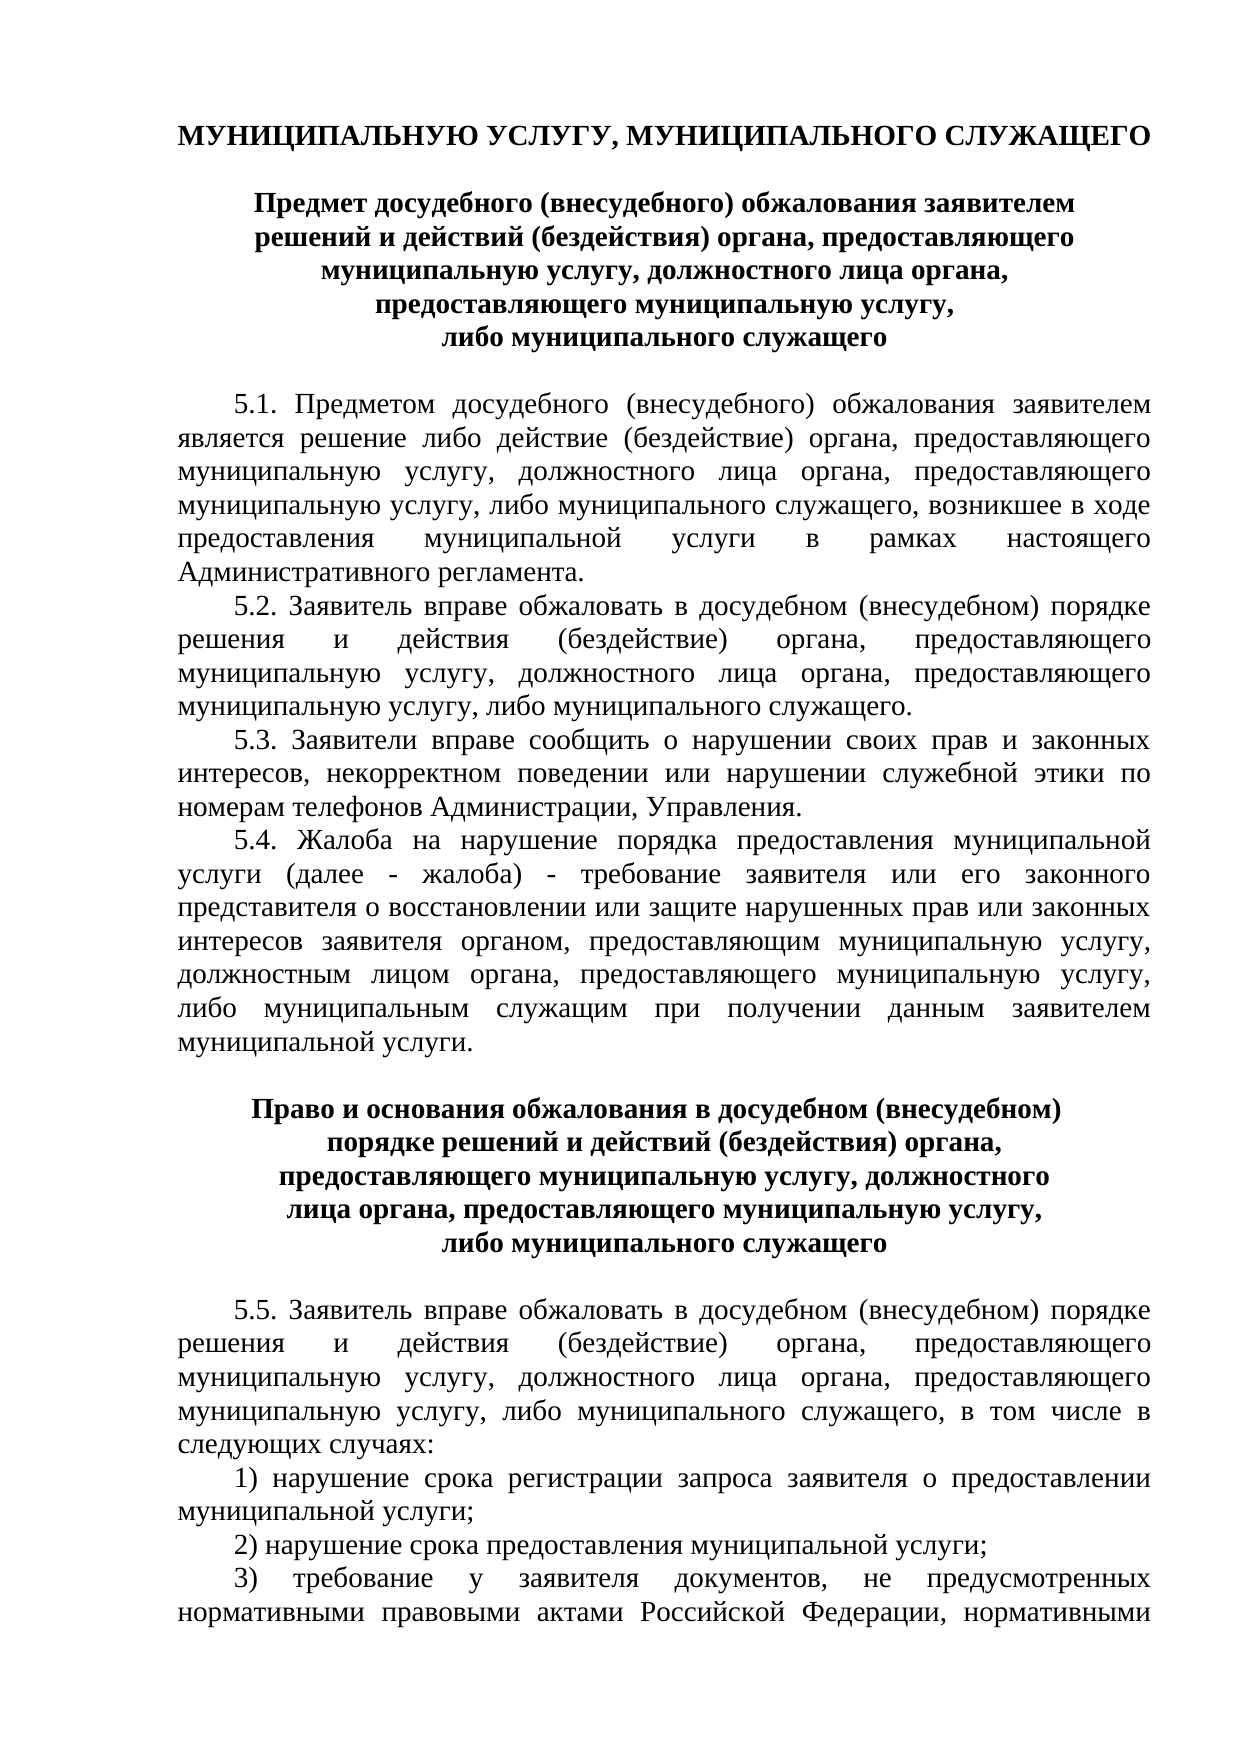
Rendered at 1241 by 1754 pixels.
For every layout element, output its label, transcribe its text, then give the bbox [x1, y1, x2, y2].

text 5.5. Заявитель вправе обжаловать в досудебном (внесудебном) порядке решения и действия (бездействие) органа, предоставляющего муниципальную услугу, должностного лица органа, предоставляющего муниципальную услугу, либо муниципального служащего, в том числе в следующих случаях: [177, 1292, 1152, 1460]
text предоставляющего муниципальную услугу, [177, 286, 1152, 319]
text Право и основания обжалования в досудебном (внесудебном) [177, 1091, 1152, 1124]
text 5.3. Заявители вправе сообщить о нарушении своих прав и законных интересов, некорректном поведении или нарушении служебной этики по номерам телефонов Администрации, Управления. [177, 722, 1152, 822]
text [177, 1560, 1152, 1627]
text порядке решений и действий (бездействия) органа, [177, 1124, 1152, 1158]
text либо муниципального служащего [177, 1225, 1152, 1258]
text 5.2. Заявитель вправе обжаловать в досудебном (внесудебном) порядке решения и действия (бездействие) органа, предоставляющего муниципальную услугу, должностного лица органа, предоставляющего муниципальную услугу, либо муниципального служащего. [177, 588, 1152, 722]
text Предмет досудебного (внесудебного) обжалования заявителем [177, 185, 1152, 219]
text либо муниципального служащего [177, 319, 1152, 353]
text лица органа, предоставляющего муниципальную услугу, [177, 1191, 1152, 1225]
text муниципальную услугу, должностного лица органа, [177, 252, 1152, 286]
text решений и действий (бездействия) органа, предоставляющего [177, 219, 1152, 252]
text МУНИЦИПАЛЬНУЮ УСЛУГУ, МУНИЦИПАЛЬНОГО СЛУЖАЩЕГО [177, 118, 1152, 152]
text 5.1. Предметом досудебного (внесудебного) обжалования заявителем является решение либо действие (бездействие) органа, предоставляющего муниципальную услугу, должностного лица органа, предоставляющего муниципальную услугу, либо муниципального служащего, возникшее в ходе предоставления муниципальной услуги в рамках настоящего Административного регламента. [177, 386, 1152, 588]
text 1) нарушение срока регистрации запроса заявителя о предоставлении муниципальной услуги; [177, 1460, 1152, 1527]
text 2) нарушение срока предоставления муниципальной услуги; [177, 1527, 1152, 1560]
text предоставляющего муниципальную услугу, должностного [177, 1158, 1152, 1191]
text 5.4. Жалоба на нарушение порядка предоставления муниципальной услуги (далее - жалоба) - требование заявителя или его законного представителя о восстановлении или защите нарушенных прав или законных интересов заявителя органом, предоставляющим муниципальную услугу, должностным лицом органа, предоставляющего муниципальную услугу, либо муниципальным служащим при получении данным заявителем муниципальной услуги. [177, 822, 1152, 1057]
